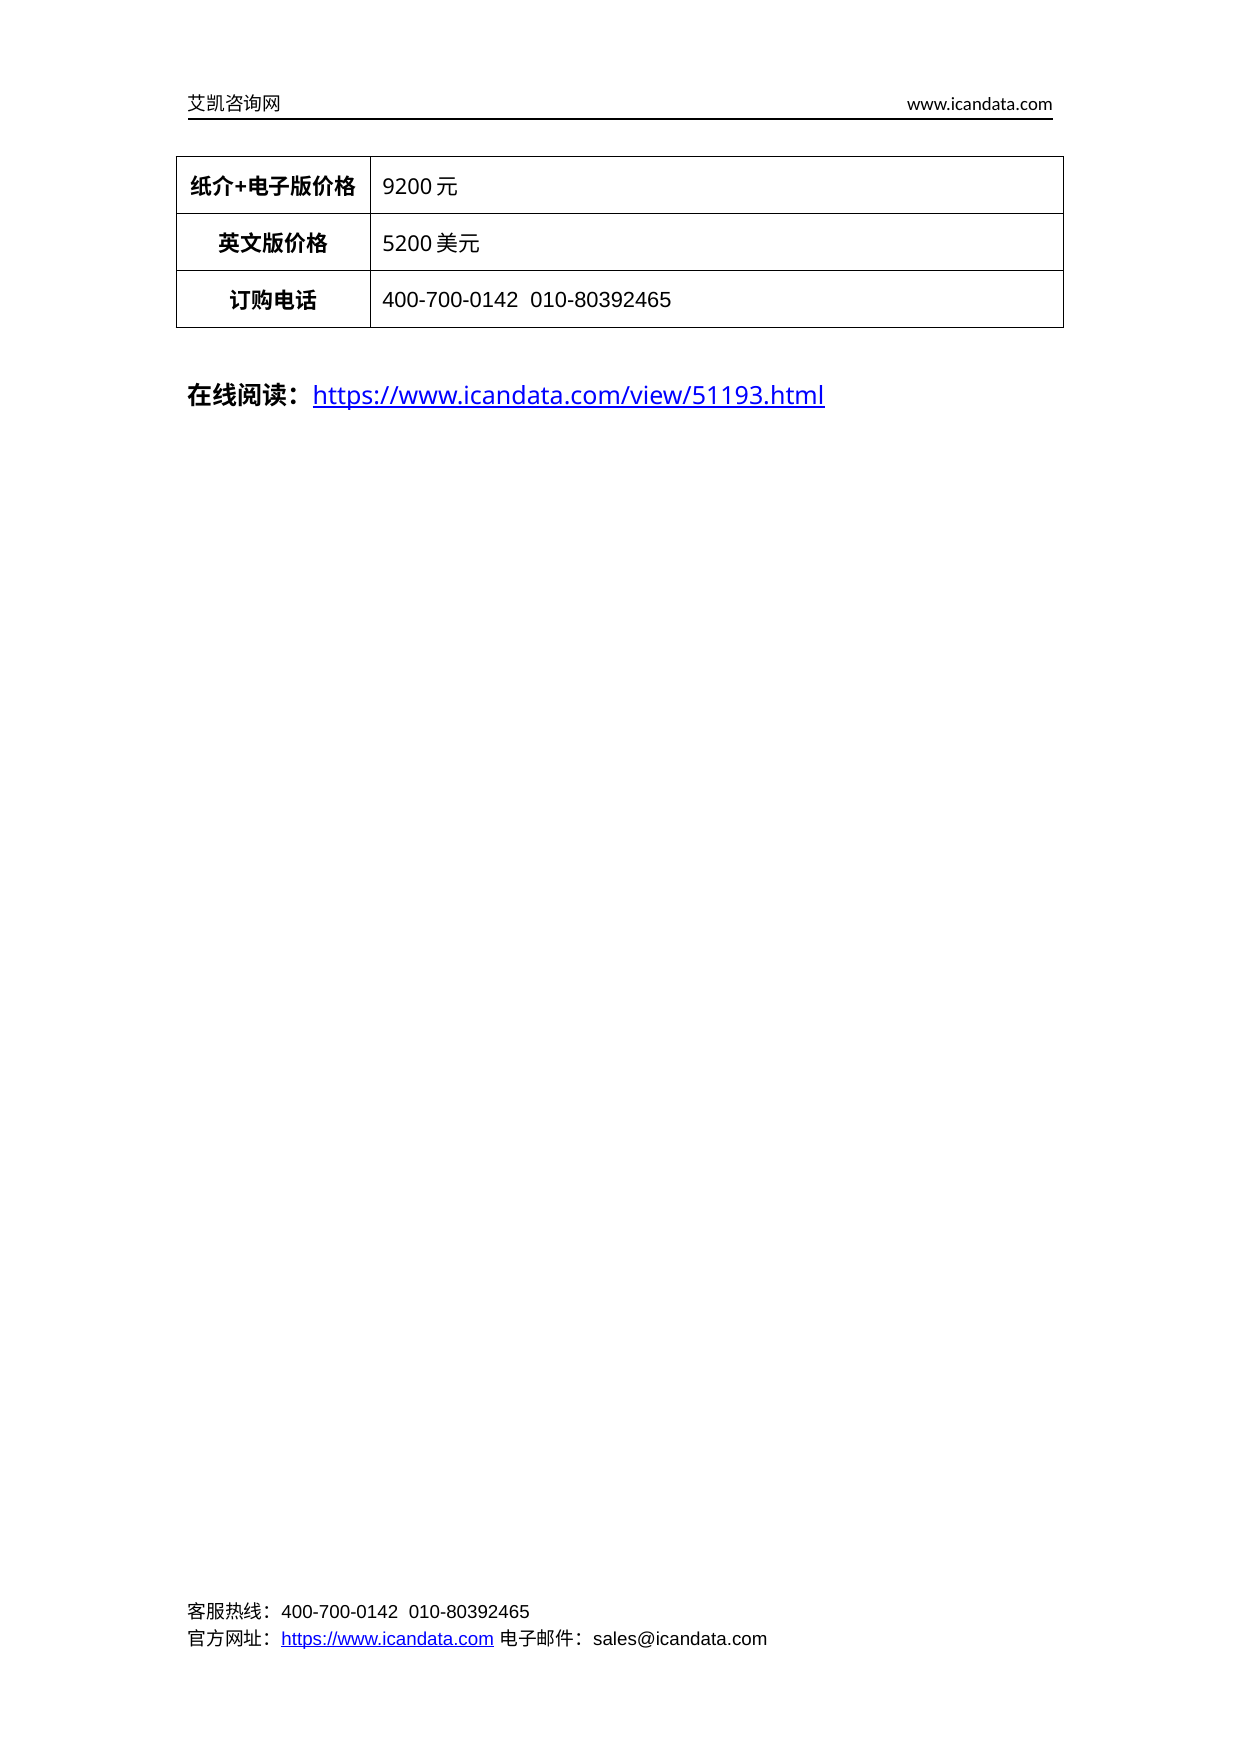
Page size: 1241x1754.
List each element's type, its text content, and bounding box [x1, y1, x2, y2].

table_cell 9200元 [371, 157, 1063, 213]
table_cell 纸介+电子版价格 [177, 157, 370, 213]
table_cell 5200美元 [371, 214, 1063, 270]
table_cell 400-700-0142 010-80392465 [371, 271, 1063, 327]
table_cell 订购电话 [177, 271, 370, 327]
table_cell 英文版价格 [177, 214, 370, 270]
text 在线阅读：https://www.icandata.com/view/51193.html [187, 361, 1053, 426]
